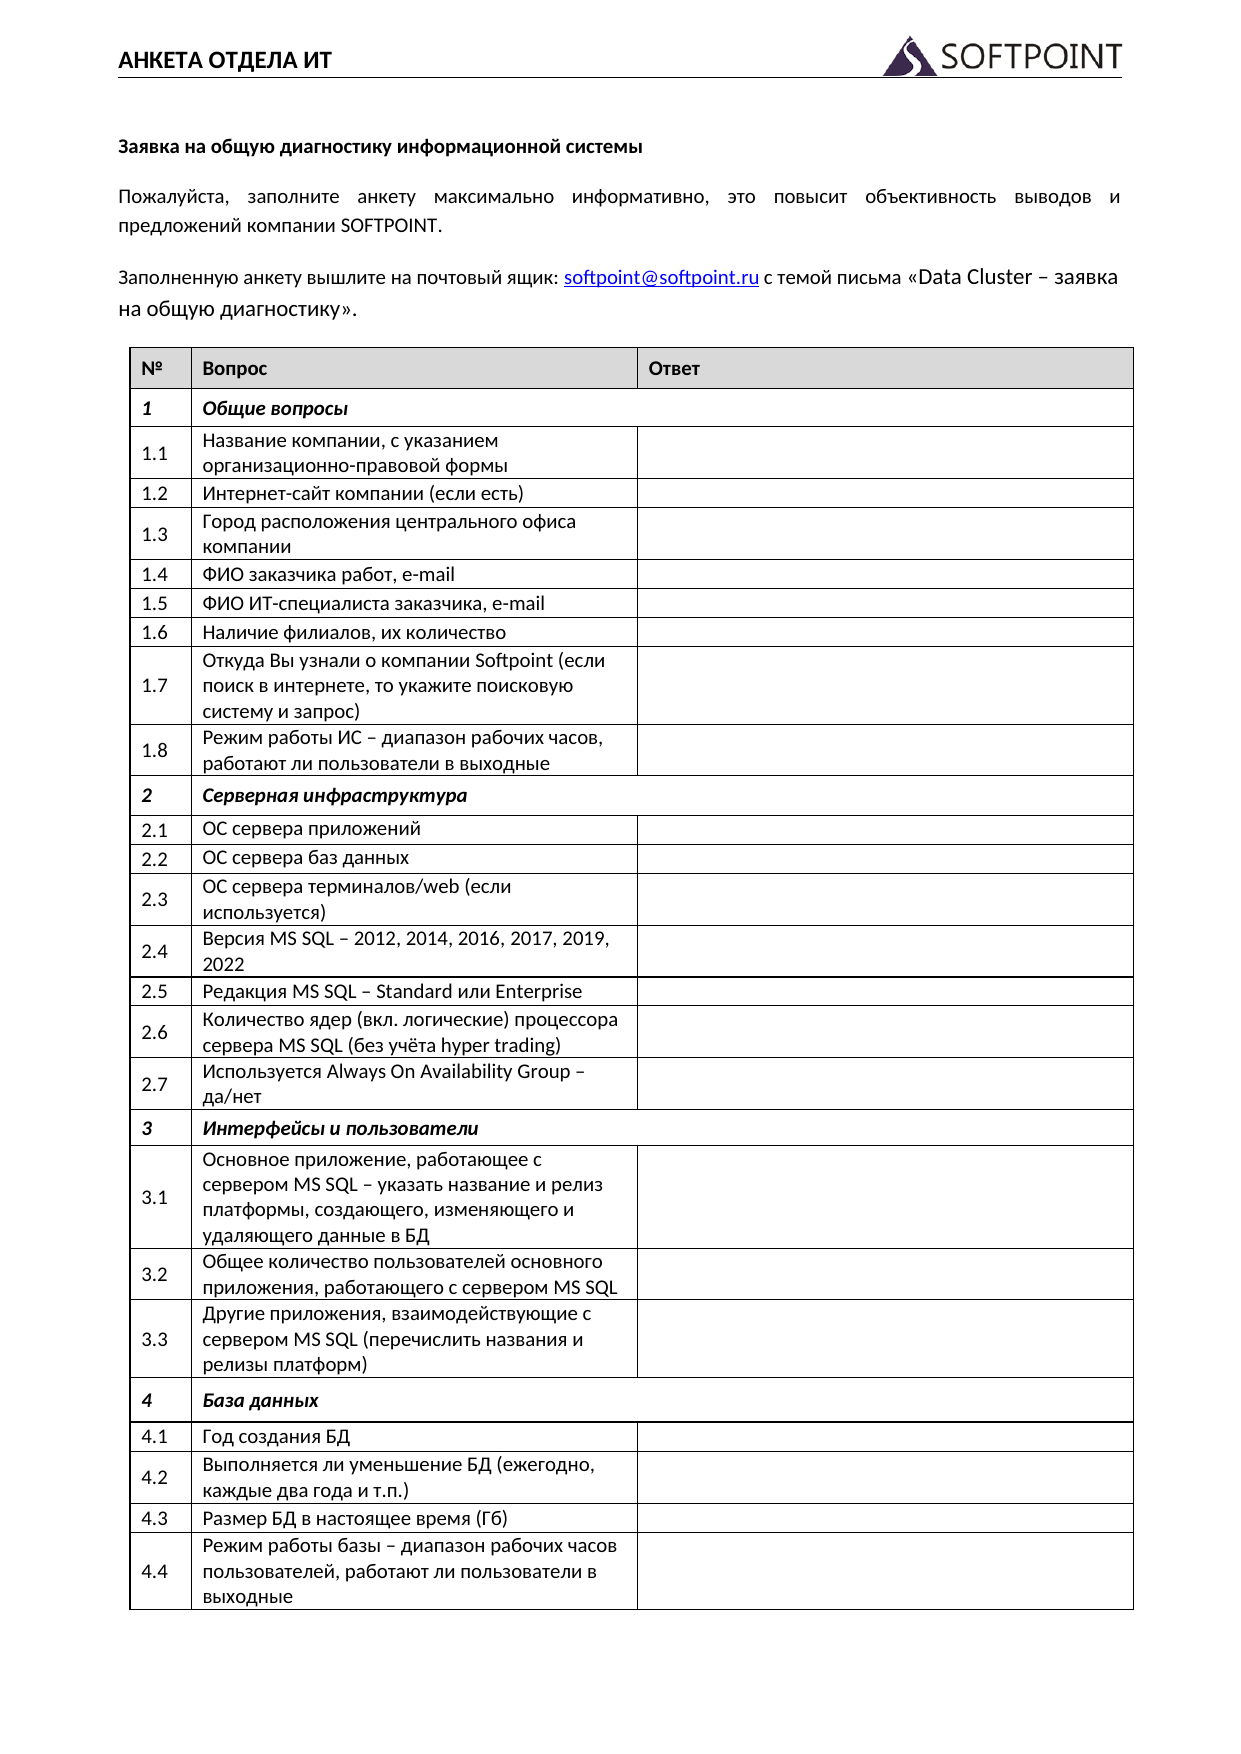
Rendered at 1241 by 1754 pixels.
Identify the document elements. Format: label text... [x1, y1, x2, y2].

table_cell 2.4 [131, 926, 191, 976]
table_cell Серверная инфраструктура [192, 776, 1133, 814]
table_cell 1.4 [131, 560, 191, 588]
table_cell [638, 508, 1133, 559]
table_cell 4.1 [131, 1423, 191, 1451]
table_header Ответ [638, 348, 1133, 388]
text Заполненную анкету вышлите на почтовый ящик: softpoint@softpoint.ru с темой письма «Data Cluster – заявка на общую диагностику». [118, 262, 1122, 322]
table_cell 1.8 [131, 725, 191, 775]
table_cell 1.6 [131, 618, 191, 646]
table_cell [638, 1006, 1133, 1057]
table_cell 3 [131, 1110, 191, 1145]
table_cell 1 [131, 389, 191, 426]
table_cell Режим работы ИС – диапазон рабочих часов, работают ли пользователи в выходные [192, 725, 637, 775]
table_cell 4.2 [131, 1452, 191, 1502]
table_cell Редакция MS SQL – Standard или Enterprise [192, 978, 637, 1005]
table_cell [638, 560, 1133, 588]
table_cell Год создания БД [192, 1423, 637, 1451]
text Заявка на общую диагностику информационной системы [118, 133, 1122, 158]
table_cell 4 [131, 1378, 191, 1421]
table_cell 3.3 [131, 1300, 191, 1377]
table_cell [638, 479, 1133, 507]
table_cell 4.3 [131, 1504, 191, 1532]
table_cell [638, 725, 1133, 775]
table_cell 1.7 [131, 647, 191, 723]
table_cell [638, 647, 1133, 723]
table_cell База данных [192, 1378, 1133, 1421]
table_cell [638, 1533, 1133, 1609]
table_cell 2.3 [131, 874, 191, 924]
table_header Вопрос [192, 348, 637, 388]
table_header № [131, 348, 191, 388]
table_cell Наличие филиалов, их количество [192, 618, 637, 646]
table_cell Откуда Вы узнали о компании Softpoint (если поиск в интернете, то укажите поисковую систему и запрос) [192, 647, 637, 723]
table_cell 2.6 [131, 1006, 191, 1057]
table_cell Другие приложения, взаимодействующие с сервером MS SQL (перечислить названия и релизы платформ) [192, 1300, 637, 1377]
table_cell 2.5 [131, 978, 191, 1005]
table_cell [638, 1504, 1133, 1532]
table_cell [638, 978, 1133, 1005]
table_cell Основное приложение, работающее с сервером MS SQL – указать название и релиз платформы, создающего, изменяющего и удаляющего данные в БД [192, 1146, 637, 1247]
table_cell Интернет-сайт компании (если есть) [192, 479, 637, 507]
table_cell Выполняется ли уменьшение БД (ежегодно, каждые два года и т.п.) [192, 1452, 637, 1502]
table_cell 2.1 [131, 816, 191, 843]
table_cell ОС сервера терминалов/web (если используется) [192, 874, 637, 924]
table_cell ОС сервера баз данных [192, 845, 637, 873]
table_cell 3.2 [131, 1249, 191, 1299]
table_cell [638, 926, 1133, 976]
table_cell 4.4 [131, 1533, 191, 1609]
table_cell [638, 1058, 1133, 1109]
table_cell 1.1 [131, 427, 191, 478]
table_cell Режим работы базы – диапазон рабочих часов пользователей, работают ли пользователи в выходные [192, 1533, 637, 1609]
table_cell Используется Always On Availability Group – да/нет [192, 1058, 637, 1109]
table_cell 1.5 [131, 589, 191, 617]
table_cell Количество ядер (вкл. логические) процессора сервера MS SQL (без учёта hyper trading) [192, 1006, 637, 1057]
table_cell [638, 874, 1133, 924]
table_cell Название компании, с указанием организационно-правовой формы [192, 427, 637, 478]
table_cell [638, 845, 1133, 873]
table_cell 3.1 [131, 1146, 191, 1247]
table_cell 2 [131, 776, 191, 814]
table_cell [638, 1146, 1133, 1247]
text Пожалуйста, заполните анкету максимально информативно, это повысит объективность выводов и предложений компании SOFTPOINT. [118, 183, 1122, 237]
table_cell [638, 816, 1133, 843]
table_cell [638, 1300, 1133, 1377]
table_cell Город расположения центрального офиса компании [192, 508, 637, 559]
table_cell [638, 427, 1133, 478]
table_cell 2.7 [131, 1058, 191, 1109]
picture [882, 35, 1123, 76]
table_cell 1.2 [131, 479, 191, 507]
table_cell Общее количество пользователей основного приложения, работающего с сервером MS SQL [192, 1249, 637, 1299]
table_cell Интерфейсы и пользователи [192, 1110, 1133, 1145]
table_cell Общие вопросы [192, 389, 1133, 426]
table_cell 2.2 [131, 845, 191, 873]
table_cell [638, 1452, 1133, 1502]
table_cell ОС сервера приложений [192, 816, 637, 843]
table_cell ФИО ИТ-специалиста заказчика, e-mail [192, 589, 637, 617]
table_cell [638, 589, 1133, 617]
table_cell [638, 1249, 1133, 1299]
table_cell Размер БД в настоящее время (Гб) [192, 1504, 637, 1532]
table_cell ФИО заказчика работ, e-mail [192, 560, 637, 588]
table_cell [638, 1423, 1133, 1451]
table_cell 1.3 [131, 508, 191, 559]
table_cell Версия MS SQL – 2012, 2014, 2016, 2017, 2019, 2022 [192, 926, 637, 976]
table_cell [638, 618, 1133, 646]
